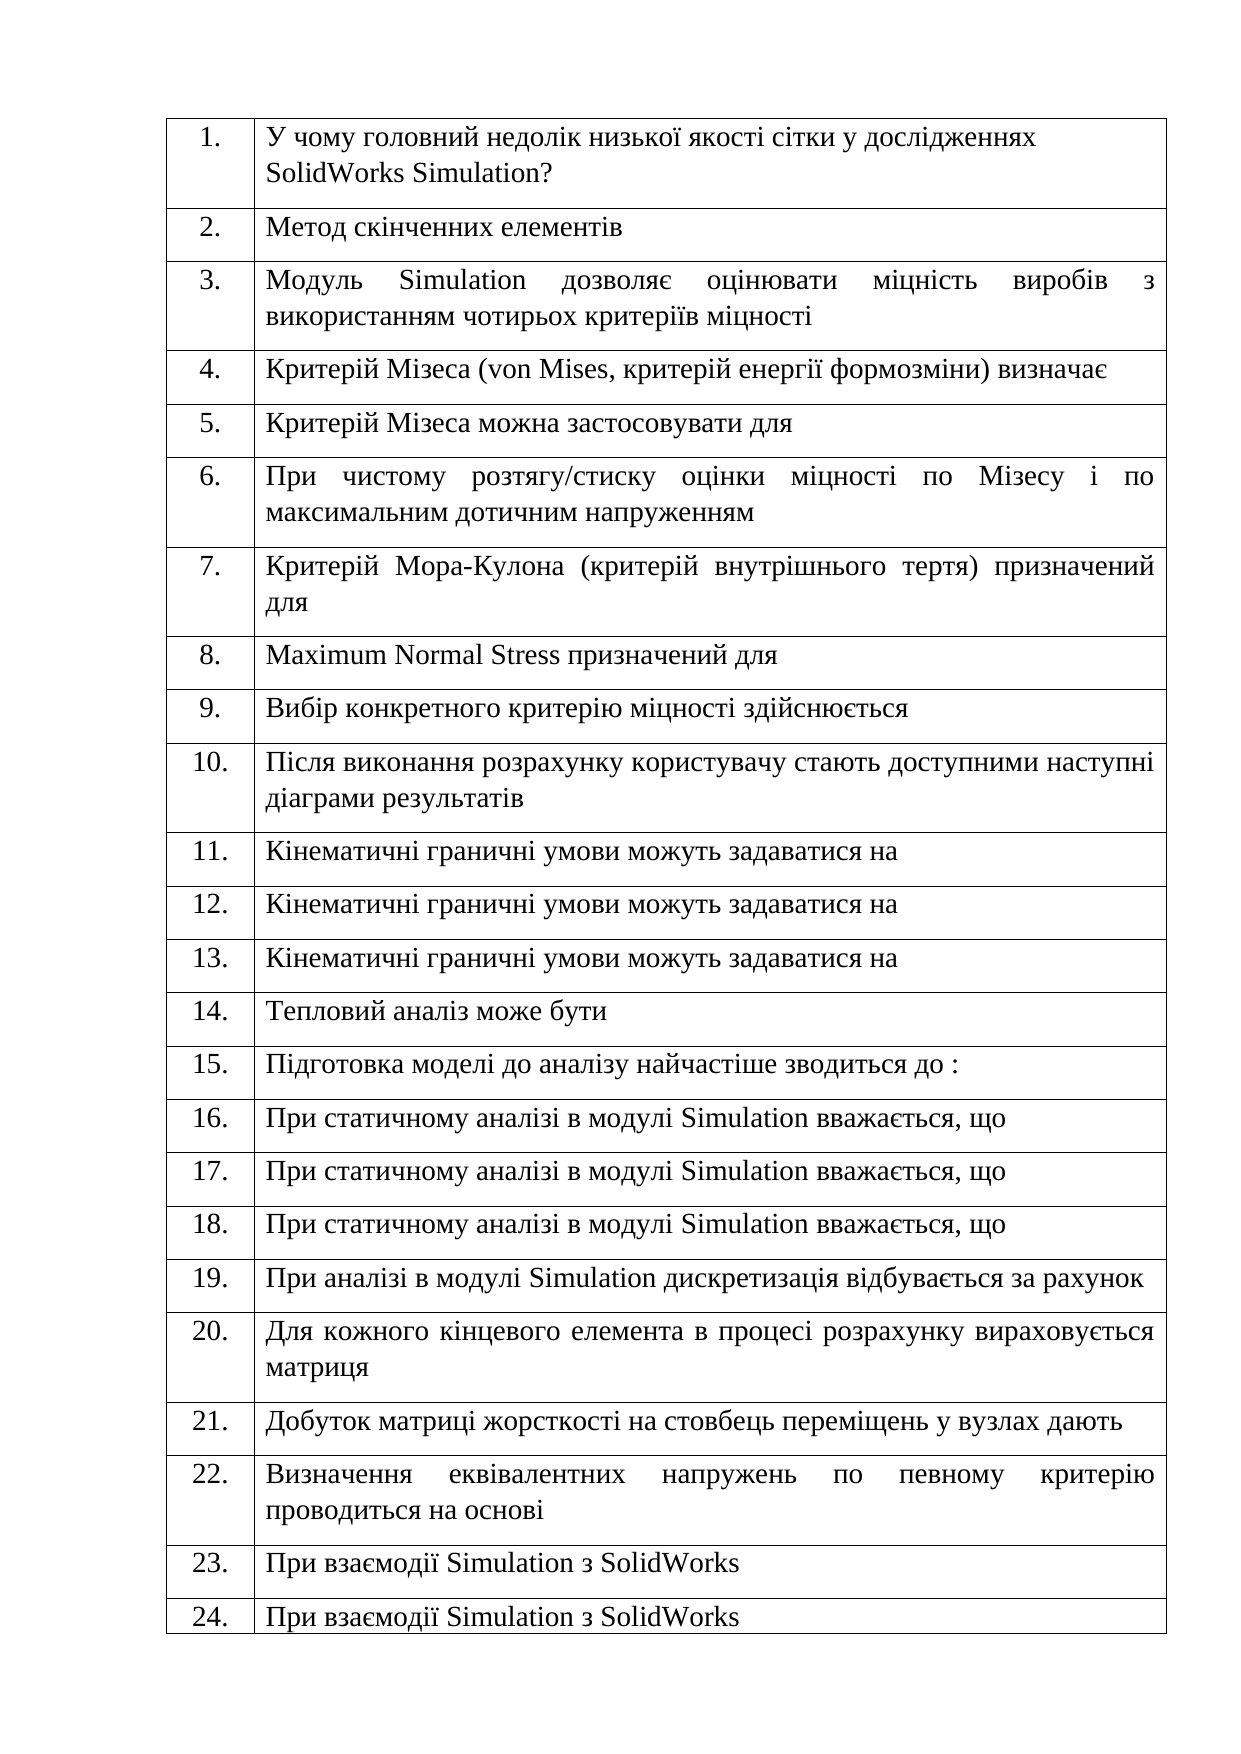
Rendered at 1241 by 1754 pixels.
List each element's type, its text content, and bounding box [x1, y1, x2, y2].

table_cell Метод скінченних елементів [255, 209, 1166, 261]
table_cell 24. [167, 1599, 254, 1632]
table_cell При статичному аналізі в модулі Simulation вважається, що [255, 1100, 1166, 1152]
table_cell Визначення еквівалентних напружень по певному критерію проводиться на основі [255, 1456, 1166, 1544]
table_cell Підготовка моделі до аналізу найчастіше зводиться до : [255, 1047, 1166, 1099]
table_cell При аналізі в модулі Simulation дискретизація відбувається за рахунок [255, 1260, 1166, 1312]
table_cell Кінематичні граничні умови можуть задаватися на [255, 887, 1166, 939]
table_cell Модуль Simulation дозволяє оцінювати міцність виробів з використанням чотирьох критеріїв міцності [255, 262, 1166, 350]
table_cell 11. [167, 833, 254, 886]
table_cell 18. [167, 1207, 254, 1259]
table_cell Після виконання розрахунку користувачу стають доступними наступні діаграми результатів [255, 744, 1166, 832]
table_cell Вибір конкретного критерію міцності здійснюється [255, 690, 1166, 743]
table_cell 17. [167, 1153, 254, 1206]
table_cell 12. [167, 887, 254, 939]
table_cell Для кожного кінцевого елемента в процесі розрахунку вираховується матриця [255, 1313, 1166, 1402]
table_cell При чистому розтягу/стиску оцінки міцності по Мізесу і по максимальним дотичним напруженням [255, 458, 1166, 547]
table_cell Добуток матриці жорсткості на стовбець переміщень у вузлах дають [255, 1403, 1166, 1455]
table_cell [255, 1599, 1166, 1632]
table_cell 9. [167, 690, 254, 743]
table_cell 3. [167, 262, 254, 350]
table_cell 2. [167, 209, 254, 261]
table_cell 20. [167, 1313, 254, 1402]
table_cell Maximum Normal Stress призначений для [255, 637, 1166, 689]
table_cell 19. [167, 1260, 254, 1312]
table_cell Критерій Мізеса (von Mises, критерій енергії формозміни) визначає [255, 351, 1166, 404]
table_cell 21. [167, 1403, 254, 1455]
table_cell 8. [167, 637, 254, 689]
table_cell 4. [167, 351, 254, 404]
table_cell 23. [167, 1546, 254, 1598]
table_cell Тепловий аналіз може бути [255, 993, 1166, 1046]
table_cell Кінематичні граничні умови можуть задаватися на [255, 940, 1166, 992]
table_cell 16. [167, 1100, 254, 1152]
table_cell При статичному аналізі в модулі Simulation вважається, що [255, 1207, 1166, 1259]
table_cell 6. [167, 458, 254, 547]
table_cell 13. [167, 940, 254, 992]
table_header 1. [167, 119, 254, 208]
table_cell Критерій Мора-Кулона (критерій внутрішнього тертя) призначений для [255, 548, 1166, 636]
table_header У чому головний недолік низької якості сітки у дослідженнях SolidWorks Simulation? [255, 119, 1166, 208]
table_cell 14. [167, 993, 254, 1046]
table_cell 22. [167, 1456, 254, 1544]
table_cell При статичному аналізі в модулі Simulation вважається, що [255, 1153, 1166, 1206]
table_cell При взаємодії Simulation з SolidWorks [255, 1546, 1166, 1598]
table_cell 5. [167, 405, 254, 457]
table_cell 10. [167, 744, 254, 832]
table_cell 15. [167, 1047, 254, 1099]
table_cell Кінематичні граничні умови можуть задаватися на [255, 833, 1166, 886]
table_cell 7. [167, 548, 254, 636]
table_cell Критерій Мізеса можна застосовувати для [255, 405, 1166, 457]
